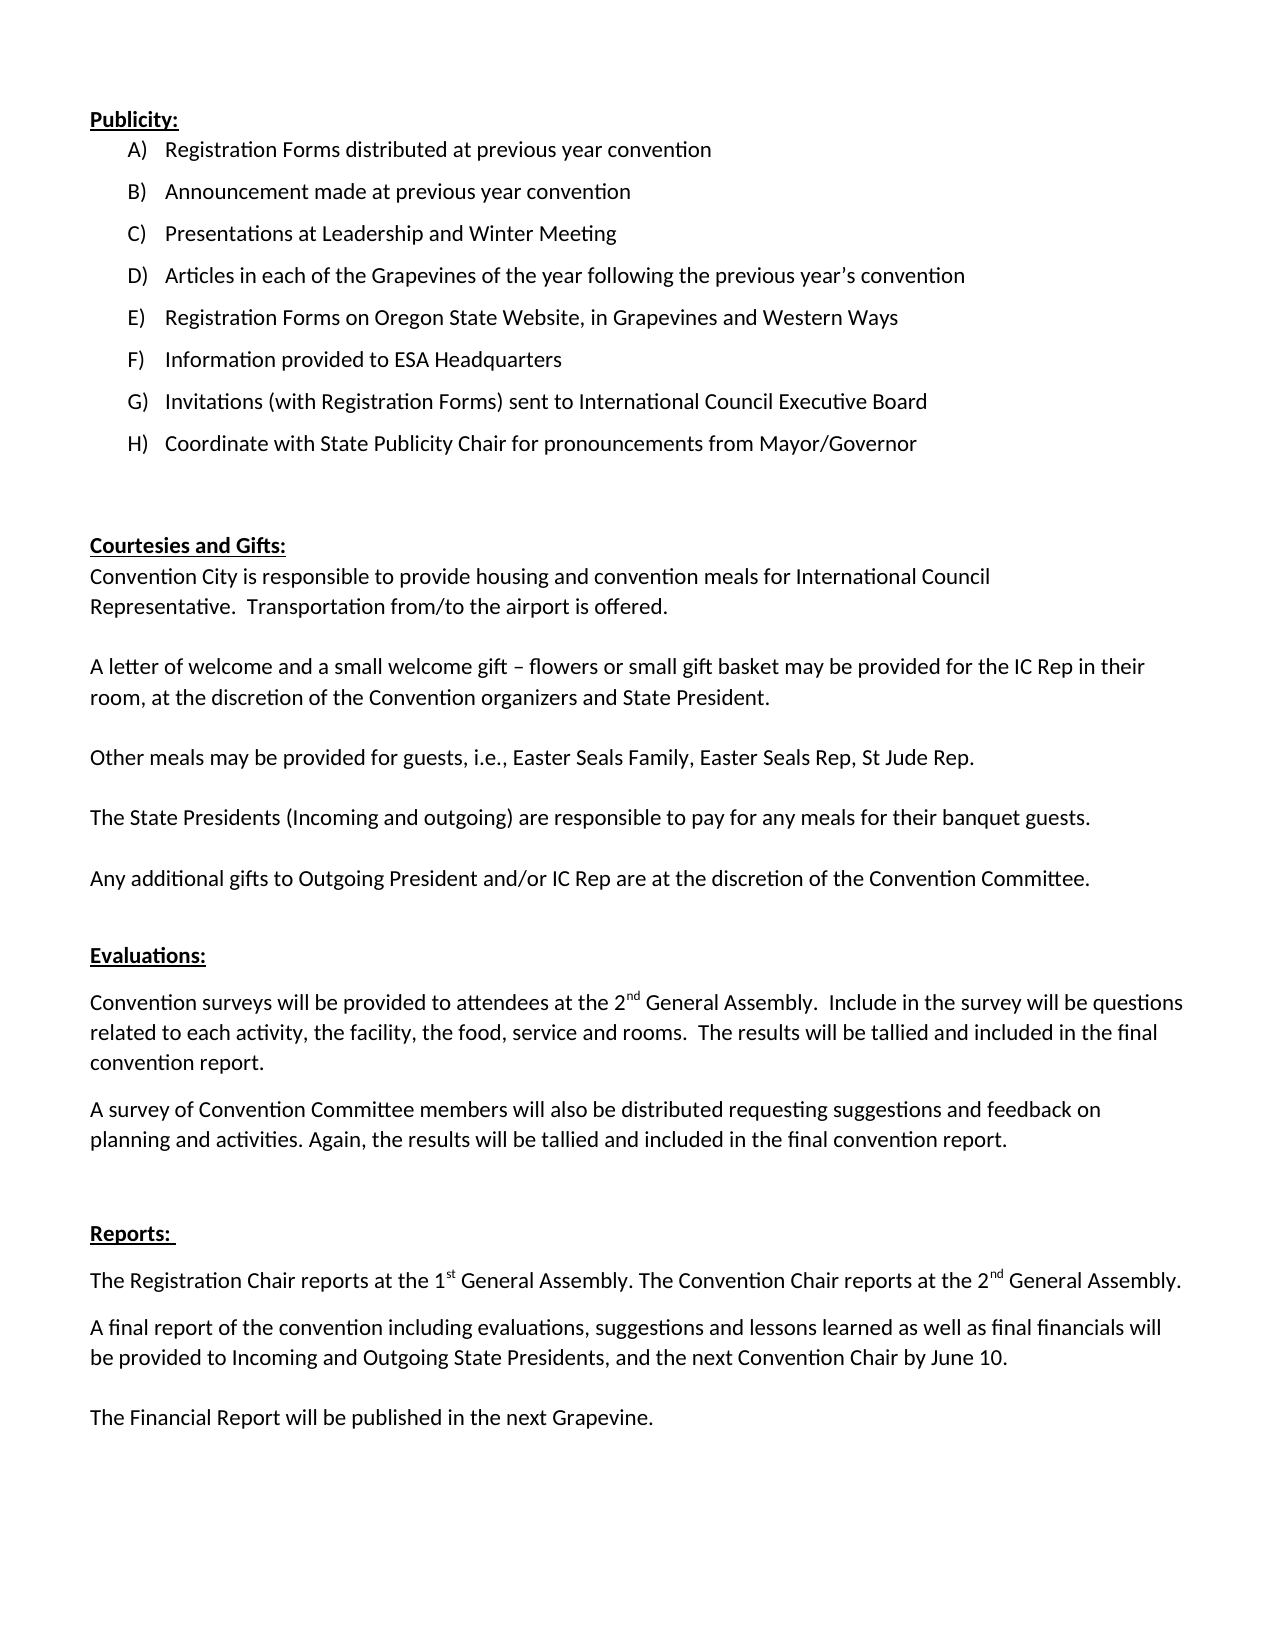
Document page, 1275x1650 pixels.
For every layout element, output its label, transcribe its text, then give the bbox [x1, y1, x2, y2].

list Invitations (with Registration Forms) sent to International Council Executive Board [127, 387, 1185, 415]
text Convention City is responsible to provide housing and convention meals for International Council [90, 562, 1185, 590]
text The Financial Report will be published in the next Grapevine. [90, 1403, 1185, 1432]
text Other meals may be provided for guests, i.e., Easter Seals Family, Easter Seals Rep, St Jude Rep. [90, 743, 1185, 771]
text Evaluations: [90, 941, 1185, 969]
text Publicity: [90, 105, 1185, 133]
text Reports: [90, 1219, 1185, 1247]
text Representative. Transportation from/to the airport is offered. [90, 592, 1185, 620]
list Presentations at Leadership and Winter Meeting [127, 219, 1185, 247]
text A final report of the convention including evaluations, suggestions and lessons learned as well as final financials will be provided to Incoming and Outgoing State Presidents, and the next Convention Chair by June 10. [90, 1313, 1185, 1371]
list Announcement made at previous year convention [127, 177, 1185, 205]
text Any additional gifts to Outgoing President and/or IC Rep are at the discretion of the Convention Committee. [90, 864, 1185, 892]
text Convention surveys will be provided to attendees at the 2nd General Assembly. Include in the survey will be questions related to each activity, the facility, the food, service and rooms. The results will be tallied and included in the final convention report. [90, 988, 1185, 1076]
text A letter of welcome and a small welcome gift – flowers or small gift basket may be provided for the IC Rep in their room, at the discretion of the Convention organizers and State President. [90, 652, 1185, 711]
text A survey of Convention Committee members will also be distributed requesting suggestions and feedback on planning and activities. Again, the results will be tallied and included in the final convention report. [90, 1095, 1185, 1153]
text The State Presidents (Incoming and outgoing) are responsible to pay for any meals for their banquet guests. [90, 803, 1185, 832]
list Registration Forms on Oregon State Website, in Grapevines and Western Ways [127, 303, 1185, 331]
list Coordinate with State Publicity Chair for pronouncements from Mayor/Governor [127, 429, 1185, 457]
list Information provided to ESA Headquarters [127, 345, 1185, 373]
text Courtesies and Gifts: [90, 532, 1185, 560]
list Articles in each of the Grapevines of the year following the previous year’s convention [127, 261, 1185, 289]
text The Registration Chair reports at the 1st General Assembly. The Convention Chair reports at the 2nd General Assembly. [90, 1266, 1185, 1294]
list Registration Forms distributed at previous year convention [127, 135, 1185, 163]
